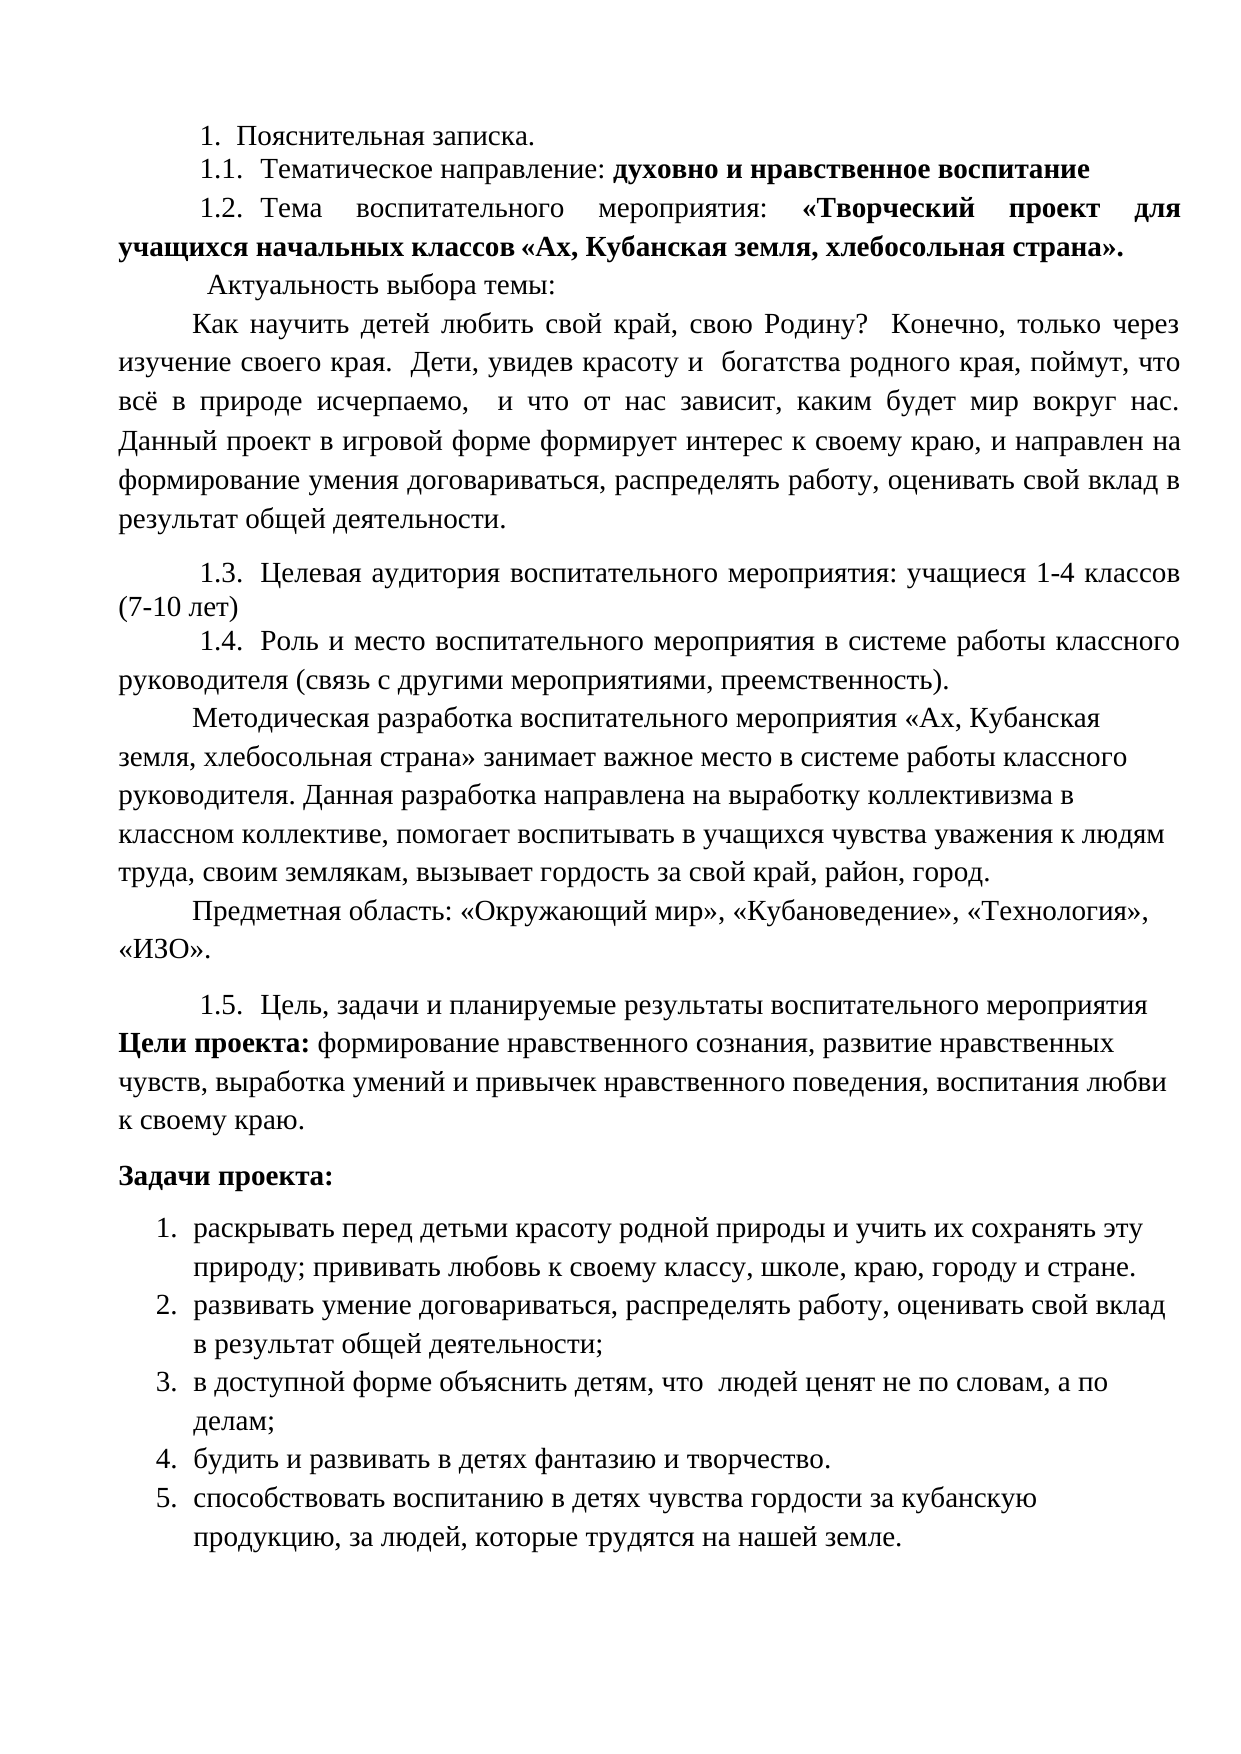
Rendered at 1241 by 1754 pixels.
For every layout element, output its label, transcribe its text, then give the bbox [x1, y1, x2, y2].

list Тема воспитательного мероприятия: «Творческий проект для учащихся начальных классов «Ах, Кубанская земля, хлебосольная страна». [118, 190, 1181, 262]
list раскрывать перед детьми красоту родной природы и учить их сохранять эту природу; прививать любовь к своему классу, школе, краю, городу и стране. [156, 1210, 1181, 1282]
list Тематическое направление: духовно и нравственное воспитание [118, 152, 1181, 185]
list Роль и место воспитательного мероприятия в системе работы классного руководителя (связь с другими мероприятиями, преемственность). [118, 623, 1181, 695]
text Задачи проекта: [118, 1158, 1181, 1191]
list Пояснительная записка. [118, 118, 1181, 152]
list способствовать воспитанию в детях чувства гордости за кубанскую продукцию, за людей, которые трудятся на нашей земле. [156, 1480, 1181, 1552]
text Цели проекта: формирование нравственного сознания, развитие нравственных чувств, выработка умений и привычек нравственного поведения, воспитания любви к своему краю. [118, 1025, 1181, 1136]
list в доступной форме объяснить детям, что людей ценят не по словам, а по делам; [156, 1364, 1181, 1437]
text Актуальность выбора темы: [199, 267, 1181, 301]
list Целевая аудитория воспитательного мероприятия: учащиеся 1-4 классов (7-10 лет) [118, 556, 1181, 623]
list будить и развивать в детях фантазию и творчество. [156, 1442, 1181, 1475]
list развивать умение договариваться, распределять работу, оценивать свой вклад в результат общей деятельности; [156, 1287, 1181, 1359]
text Методическая разработка воспитательного мероприятия «Ах, Кубанская земля, хлебосольная страна» занимает важное место в системе работы классного руководителя. Данная разработка направлена на выработку коллективизма в классном коллективе, помогает воспитывать в учащихся чувства уважения к людям труда, своим землякам, вызывает гордость за свой край, район, город. Предметная область: «Окружающий мир», «Кубановедение», «Технология», «ИЗО». [118, 700, 1181, 965]
list Цель, задачи и планируемые результаты воспитательного мероприятия [118, 987, 1181, 1020]
text Как научить детей любить свой край, свою Родину? Конечно, только через изучение своего края. Дети, увидев красоту и богатства родного края, поймут, что всё в природе исчерпаемо, и что от нас зависит, каким будет мир вокруг нас. Данный проект в игровой форме формирует интерес к своему краю, и направлен на формирование умения договариваться, распределять работу, оценивать свой вклад в результат общей деятельности. [118, 306, 1181, 534]
